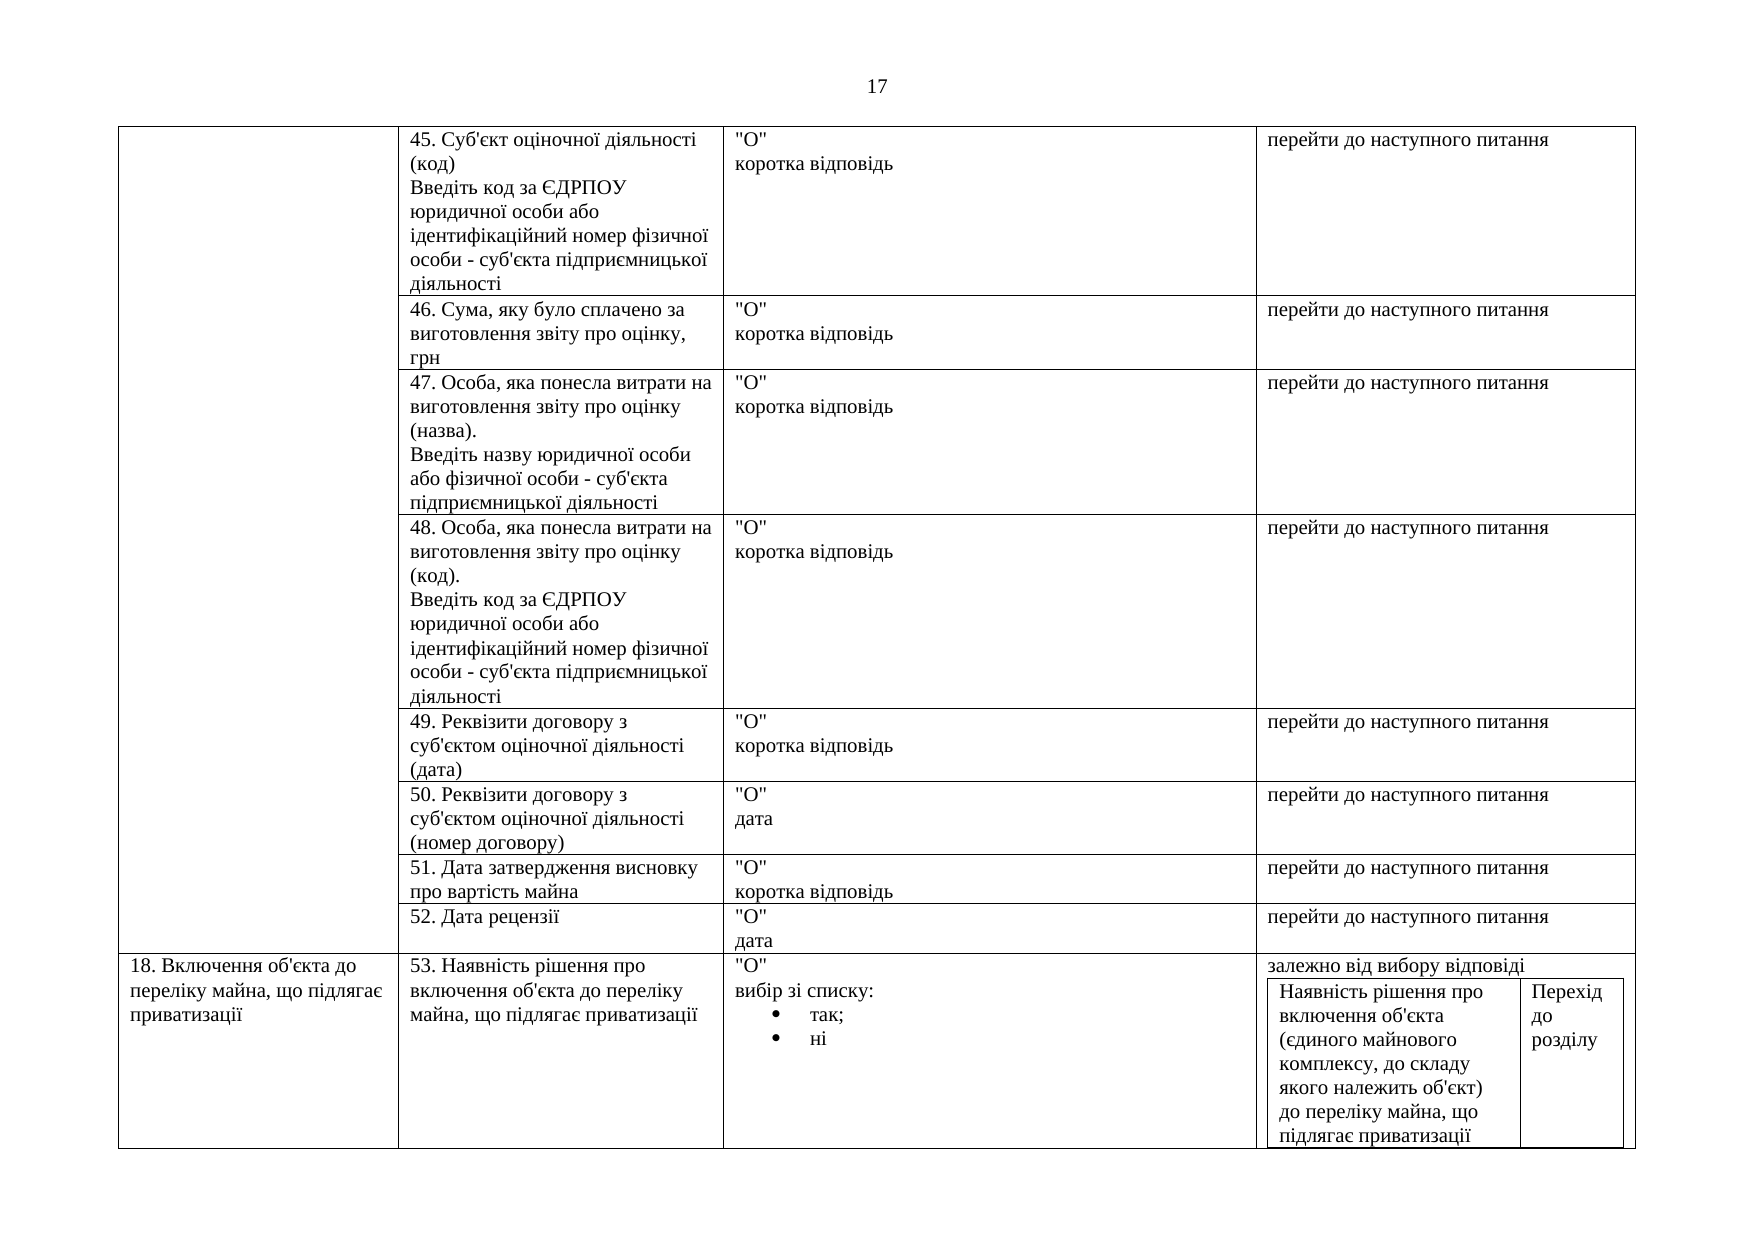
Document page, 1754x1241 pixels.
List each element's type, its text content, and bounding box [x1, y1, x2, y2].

table_cell 46. Сума, яку було сплачено за виготовлення звіту про оцінку, грн [399, 296, 723, 369]
table_cell "О" коротка відповідь [724, 515, 1256, 708]
table_cell 45. Суб'єкт оціночної діяльності (код) Введіть код за ЄДРПОУ юридичної особи або ідентифікаційний номер фізичної особи - суб'єкта підприємницької діяльності [399, 127, 723, 295]
table_cell "О" коротка відповідь [724, 296, 1256, 369]
table_cell "О" коротка відповідь [724, 855, 1256, 903]
table_cell 47. Особа, яка понесла витрати на виготовлення звіту про оцінку (назва). Введіть назву юридичної особи або фізичної особи - суб'єкта підприємницької діяльності [399, 370, 723, 514]
table_cell "О" дата [724, 904, 1256, 952]
table_cell 51. Дата затвердження висновку про вартість майна [399, 855, 723, 903]
table_cell "О" коротка відповідь [724, 709, 1256, 781]
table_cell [119, 954, 398, 1148]
table_cell перейти до наступного питання [1257, 904, 1635, 952]
table_cell 52. Дата рецензії [399, 904, 723, 952]
table_cell перейти до наступного питання [1257, 296, 1635, 369]
table_cell залежно від вибору відповіді [1257, 954, 1635, 1148]
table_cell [724, 954, 1256, 1148]
table_cell 49. Реквізити договору з суб'єктом оціночної діяльності (дата) [399, 709, 723, 781]
table_cell перейти до наступного питання [1257, 855, 1635, 903]
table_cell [1257, 127, 1635, 295]
table_cell "О" коротка відповідь [724, 370, 1256, 514]
table_cell "О" коротка відповідь [724, 127, 1256, 295]
table_cell перейти до наступного питання [1257, 782, 1635, 854]
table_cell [399, 954, 723, 1148]
table_cell перейти до наступного питання [1257, 370, 1635, 514]
table_cell перейти до наступного питання [1257, 709, 1635, 781]
table_cell 50. Реквізити договору з суб'єктом оціночної діяльності (номер договору) [399, 782, 723, 854]
table_cell 48. Особа, яка понесла витрати на виготовлення звіту про оцінку (код). Введіть код за ЄДРПОУ юридичної особи або ідентифікаційний номер фізичної особи - суб'єкта підприємницької діяльності [399, 515, 723, 708]
table_cell "О" дата [724, 782, 1256, 854]
table_cell перейти до наступного питання [1257, 515, 1635, 708]
